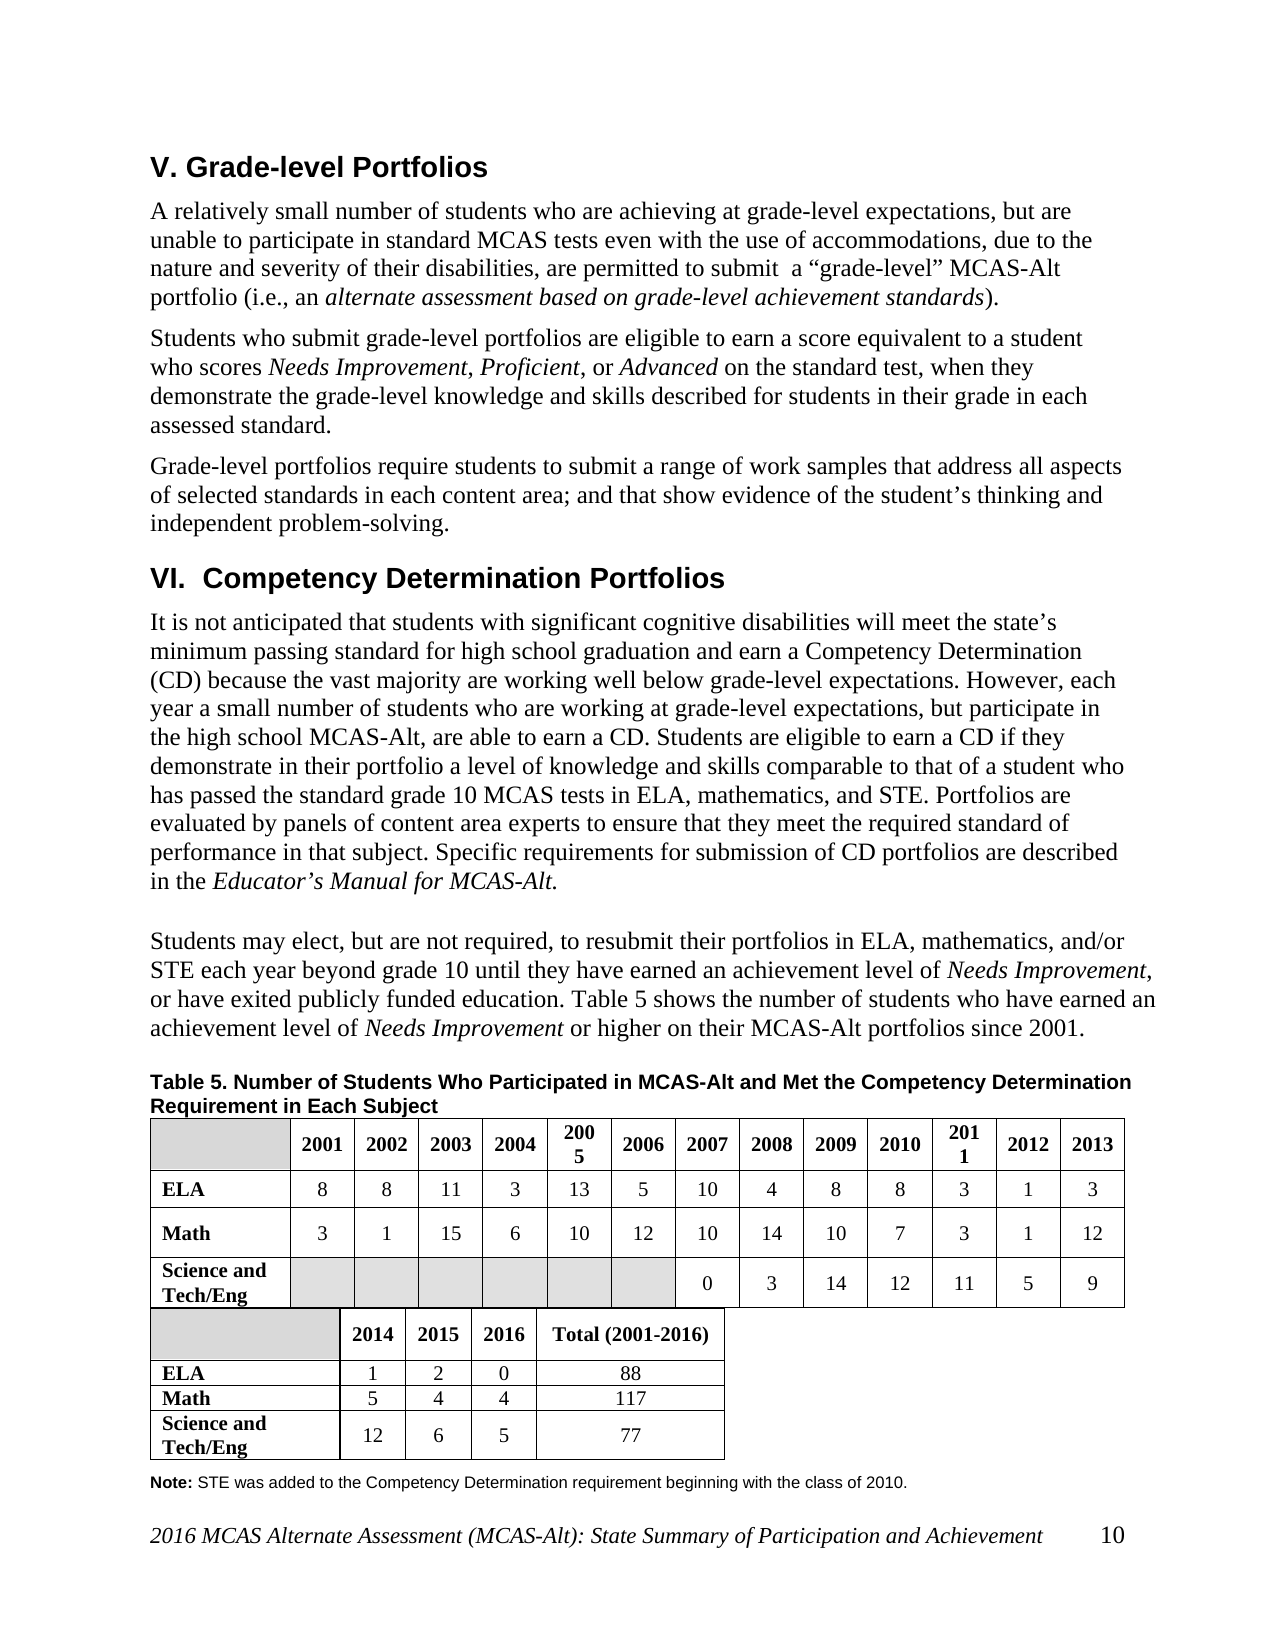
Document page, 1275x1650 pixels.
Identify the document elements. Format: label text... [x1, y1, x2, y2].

table_cell Math [151, 1208, 290, 1257]
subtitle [150, 1472, 1125, 1492]
table_header [151, 1119, 290, 1169]
table_header 2004 [483, 1119, 547, 1169]
table_cell 3 [483, 1171, 547, 1207]
table_cell 0 [472, 1361, 536, 1384]
table_cell 88 [537, 1361, 724, 1384]
table_cell 1 [997, 1171, 1060, 1207]
table_cell 10 [548, 1208, 611, 1257]
table_header 2005 [548, 1119, 611, 1169]
table_header 2009 [804, 1119, 867, 1169]
table_cell 1 [341, 1361, 405, 1384]
table_cell 8 [868, 1171, 932, 1207]
text Students may elect, but are not required, to resubmit their portfolios in ELA, mathematics, and/or STE each year beyond grade 10 until they have earned an achievement level of Needs Improvement, or have exited publicly funded education. Table 5 shows the number of students who have earned an achievement level of Needs Improvement or higher on their MCAS-Alt portfolios since 2001. [150, 926, 1162, 1041]
table_cell 6 [483, 1208, 547, 1257]
table_cell ELA [151, 1171, 290, 1207]
table_cell [483, 1258, 547, 1307]
table_cell 10 [676, 1208, 739, 1257]
text Grade-level portfolios require students to submit a range of work samples that address all aspects of selected standards in each content area; and that show evidence of the student’s thinking and independent problem-solving. [150, 451, 1128, 537]
table_cell 11 [933, 1258, 996, 1307]
table_cell 10 [804, 1208, 867, 1257]
table_header 2012 [997, 1119, 1060, 1169]
table_cell 3 [740, 1258, 803, 1307]
table_cell 8 [291, 1171, 354, 1207]
table_cell Math [151, 1386, 339, 1410]
table_cell 5 [997, 1258, 1060, 1307]
table_cell 12 [341, 1411, 405, 1459]
table_cell [419, 1258, 482, 1307]
table_header 2016 [472, 1309, 536, 1359]
subtitle VI. Competency Determination Portfolios [150, 561, 1125, 595]
table_header 2002 [355, 1119, 418, 1169]
table_cell 2 [406, 1361, 471, 1384]
table_cell 3 [933, 1171, 996, 1207]
table_cell 3 [933, 1208, 996, 1257]
table_cell Science and Tech/Eng [151, 1411, 339, 1459]
text A relatively small number of students who are achieving at grade-level expectations, but are unable to participate in standard MCAS tests even with the use of accommodations, due to the nature and severity of their disabilities, are permitted to submit a “grade-level” MCAS-Alt portfolio (i.e., an alternate assessment based on grade-level achievement standards). [150, 196, 1128, 311]
table_cell 8 [804, 1171, 867, 1207]
table_cell [291, 1258, 354, 1307]
table_cell [612, 1258, 675, 1307]
table_cell [355, 1258, 418, 1307]
table_cell 12 [612, 1208, 675, 1257]
table_cell 1 [355, 1208, 418, 1257]
subtitle V. Grade-level Portfolios [150, 150, 1125, 183]
table_cell 15 [419, 1208, 482, 1257]
table_header 2014 [341, 1309, 405, 1359]
table_cell 9 [1061, 1258, 1124, 1307]
table_cell 4 [740, 1171, 803, 1207]
table_cell 4 [406, 1386, 471, 1410]
table_header 2008 [740, 1119, 803, 1169]
table_cell 3 [1061, 1171, 1124, 1207]
text Students who submit grade-level portfolios are eligible to earn a score equivalent to a student who scores Needs Improvement, Proficient, or Advanced on the standard test, when they demonstrate the grade-level knowledge and skills described for students in their grade in each assessed standard. [150, 323, 1128, 438]
table_header 2006 [612, 1119, 675, 1169]
table_cell 7 [868, 1208, 932, 1257]
table_cell 117 [537, 1386, 724, 1410]
table_cell 13 [548, 1171, 611, 1207]
table_cell 77 [537, 1411, 724, 1459]
table_cell [548, 1258, 611, 1307]
table_cell 5 [612, 1171, 675, 1207]
table_cell 14 [740, 1208, 803, 1257]
table_cell 4 [472, 1386, 536, 1410]
table_cell 10 [676, 1171, 739, 1207]
table_header 2011 [933, 1119, 996, 1169]
table_cell 12 [1061, 1208, 1124, 1257]
table_header 2013 [1061, 1119, 1124, 1169]
table_cell ELA [151, 1361, 339, 1384]
table_cell 0 [676, 1258, 739, 1307]
table_cell 1 [997, 1208, 1060, 1257]
table_cell 12 [868, 1258, 932, 1307]
table_header 2003 [419, 1119, 482, 1169]
table_header [151, 1309, 339, 1359]
text It is not anticipated that students with significant cognitive disabilities will meet the state’s minimum passing standard for high school graduation and earn a Competency Determination (CD) because the vast majority are working well below grade-level expectations. However, each year a small number of students who are working at grade-level expectations, but participate in the high school MCAS-Alt, are able to earn a CD. Students are eligible to earn a CD if they demonstrate in their portfolio a level of knowledge and skills comparable to that of a student who has passed the standard grade 10 MCAS tests in ELA, mathematics, and STE. Portfolios are evaluated by panels of content area experts to ensure that they meet the required standard of performance in that subject. Specific requirements for submission of CD portfolios are described in the Educator’s Manual for MCAS-Alt. [150, 607, 1135, 895]
table_header Total (2001-2016) [537, 1309, 724, 1359]
table_cell 6 [406, 1411, 471, 1459]
table_header 2010 [868, 1119, 932, 1169]
table_cell 5 [341, 1386, 405, 1410]
table_header 2015 [406, 1309, 471, 1359]
table_cell 14 [804, 1258, 867, 1307]
table_cell 5 [472, 1411, 536, 1459]
table_cell 11 [419, 1171, 482, 1207]
table_header 2001 [291, 1119, 354, 1169]
table_cell 8 [355, 1171, 418, 1207]
table_header 2007 [676, 1119, 739, 1169]
table_cell 3 [291, 1208, 354, 1257]
text Table 5. Number of Students Who Participated in MCAS-Alt and Met the Competency Determination Requirement in Each Subject [150, 1070, 1147, 1118]
table_cell Science and Tech/Eng [151, 1258, 290, 1307]
